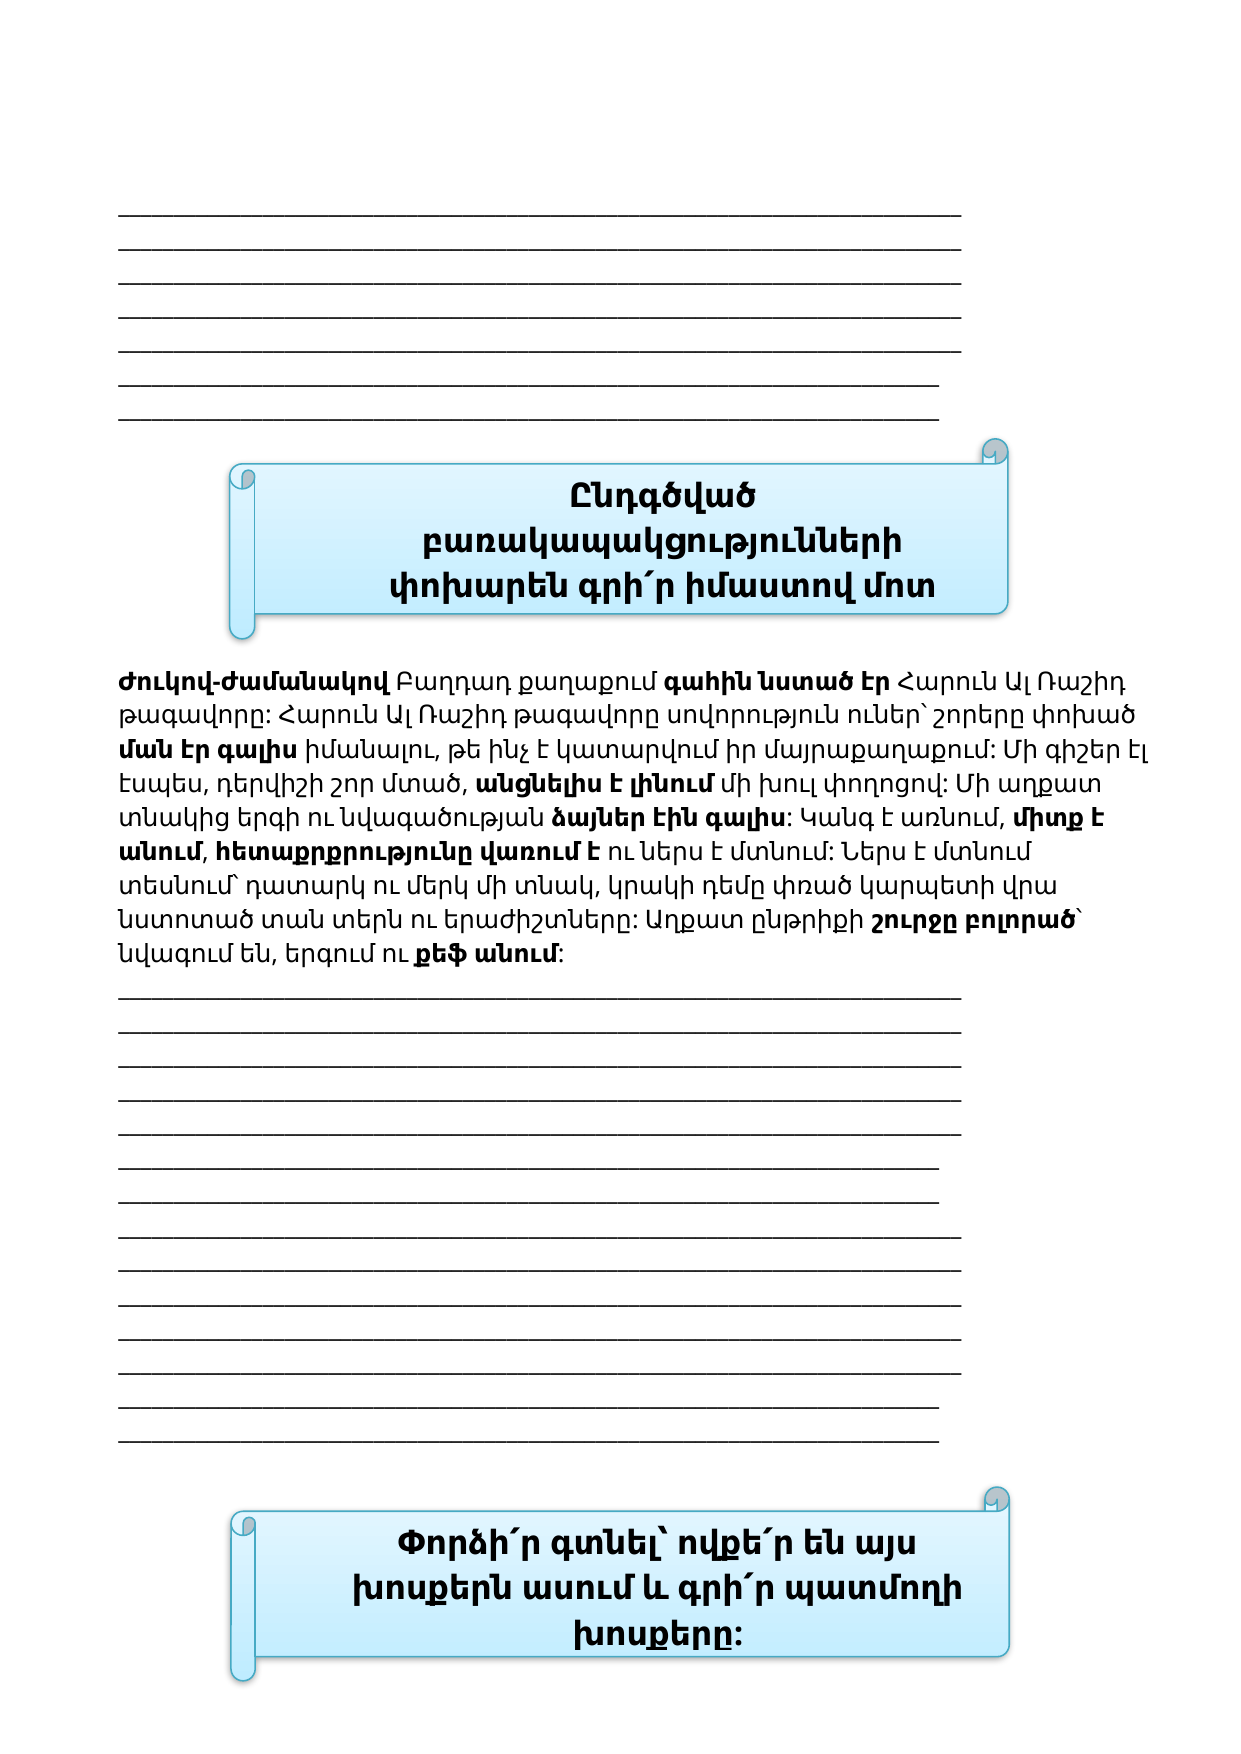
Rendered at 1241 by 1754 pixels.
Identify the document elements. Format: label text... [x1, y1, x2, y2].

text __________________________________________________________________________ [118, 1174, 1152, 1208]
text ____________________________________________________________________________ [118, 1276, 1152, 1310]
text ____________________________________________________________________________ [118, 254, 1152, 288]
text ____________________________________________________________________________ [118, 1310, 1152, 1344]
text __________________________________________________________________________ [118, 357, 1152, 391]
text ____________________________________________________________________________ [118, 1072, 1152, 1106]
text ____________________________________________________________________________ [118, 1004, 1152, 1038]
text ____________________________________________________________________________ [118, 186, 1152, 220]
text __________________________________________________________________________ [118, 1140, 1152, 1174]
text ____________________________________________________________________________ [118, 1038, 1152, 1072]
text ____________________________________________________________________________ [118, 220, 1152, 254]
text Ժուկով-ժամանակով Բաղդադ քաղաքում գահին նստած էր Հարուն Ալ Ռաշիդ թագավորը: Հարուն Ալ Ռաշիդ թագավորը սովորություն ուներ՝ շորերը փոխած ման էր գալիս իմանալու, թե ինչ է կատարվում իր մայրաքաղաքում: Մի գիշեր էլ էսպես, դերվիշի շոր մտած, անցնելիս է լինում մի խուլ փողոցով: Մի աղքատ տնակից երգի ու նվագածության ձայներ էին գալիս: Կանգ է առնում, միտք է անում, հետաքրքրությունը վառում է ու ներս է մտնում: Ներս է մտնում տեսնում՝ դատարկ ու մերկ մի տնակ, կրակի դեմը փռած կարպետի վրա նստոտած տան տերն ու երաժիշտները: Աղքատ ընթրիքի շուրջը բոլորած՝ նվագում են, երգում ու քեֆ անում: [118, 663, 1152, 970]
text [118, 1378, 1152, 1412]
text ____________________________________________________________________________ [118, 1344, 1152, 1378]
text ____________________________________________________________________________ [118, 1208, 1152, 1242]
text ____________________________________________________________________________ [118, 970, 1152, 1004]
text ____________________________________________________________________________ [118, 322, 1152, 357]
text __________________________________________________________________________ [118, 391, 1152, 425]
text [118, 1412, 1152, 1447]
text ____________________________________________________________________________ [118, 288, 1152, 322]
text ____________________________________________________________________________ [118, 1106, 1152, 1140]
text ____________________________________________________________________________ [118, 1242, 1152, 1276]
